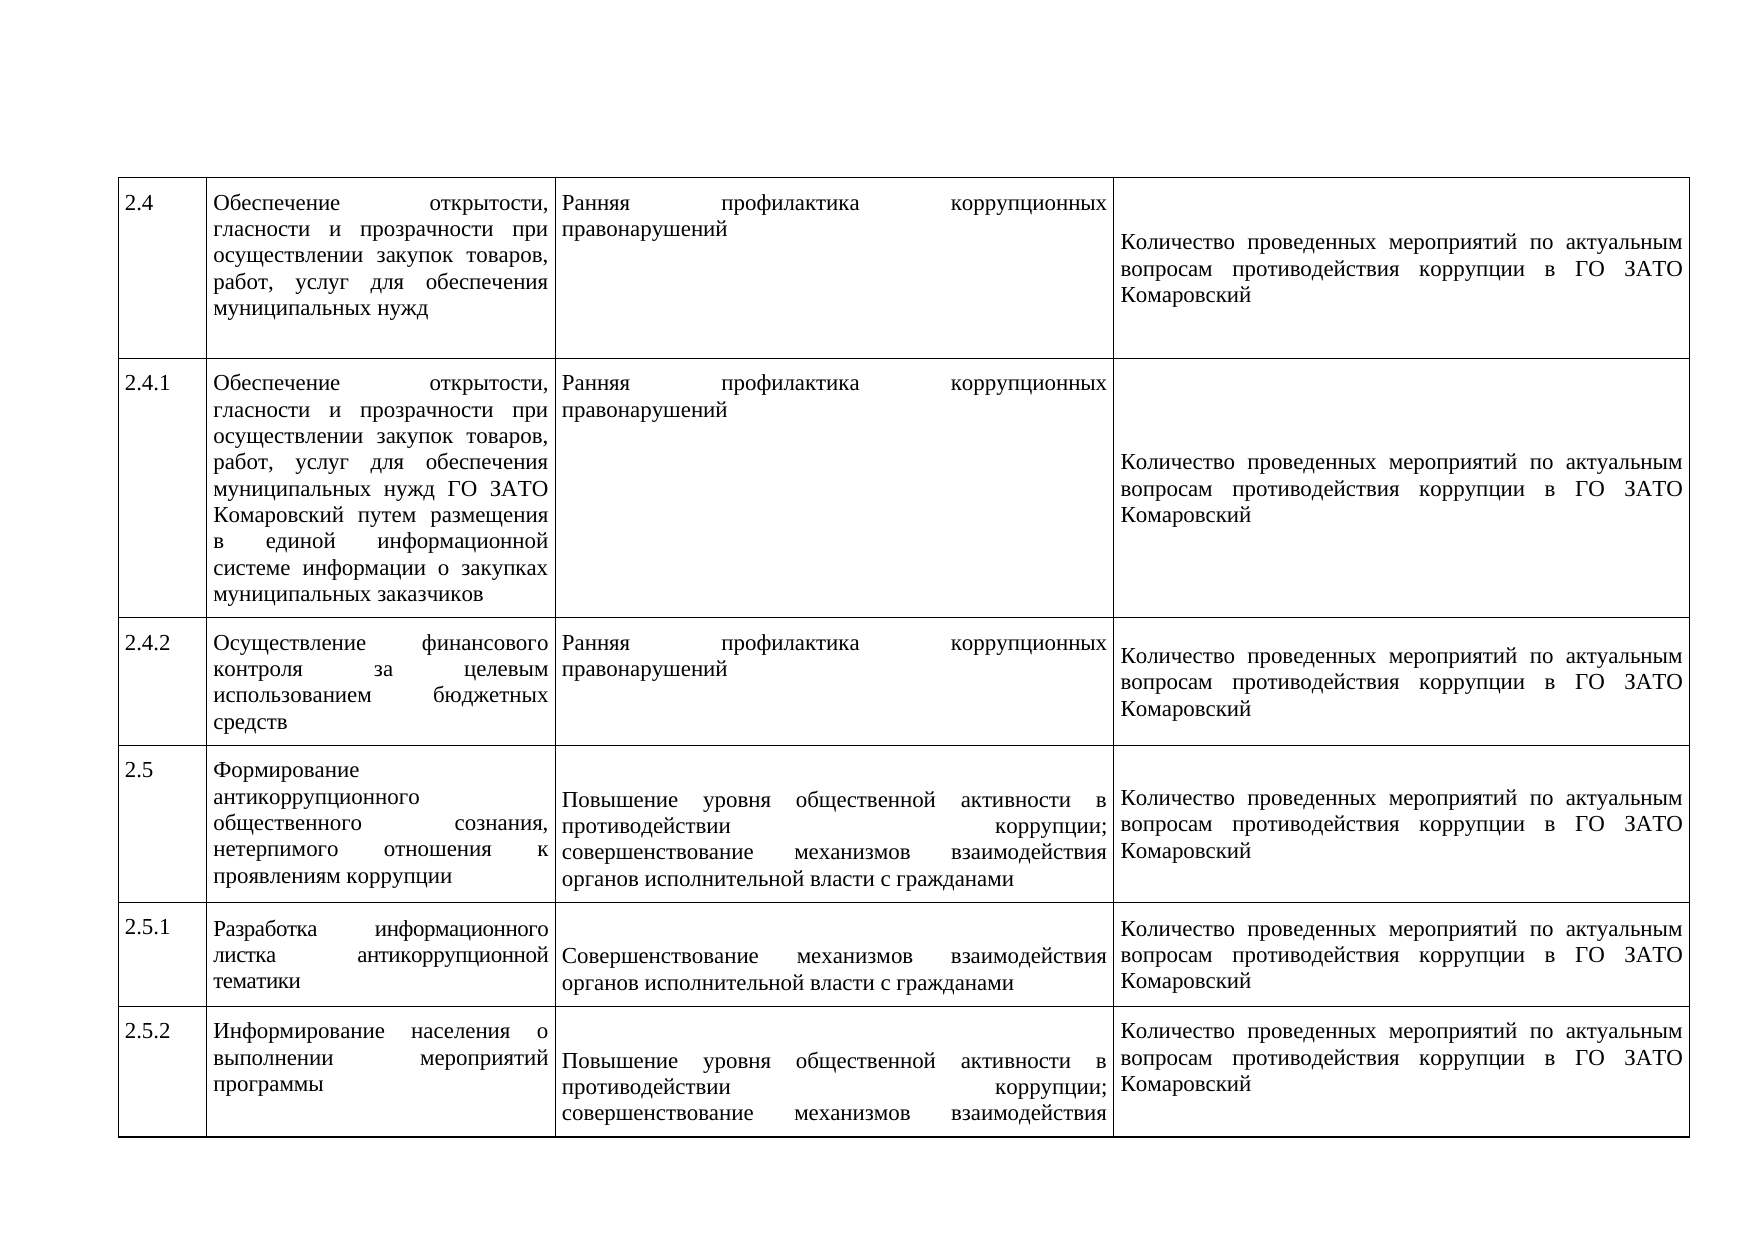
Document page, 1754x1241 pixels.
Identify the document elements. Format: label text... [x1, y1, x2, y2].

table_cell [1114, 178, 1689, 358]
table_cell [1114, 1007, 1689, 1136]
table_cell Количество проведенных мероприятий по актуальным вопросам противодействия коррупции в ГО ЗАТО Комаровский [1114, 618, 1689, 745]
table_cell 2.5 [119, 746, 206, 902]
table_cell 2.5.2 [119, 1007, 206, 1136]
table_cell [556, 1007, 1113, 1136]
table_cell Обеспечение открытости, гласности и прозрачности при осуществлении закупок товаров, работ, услуг для обеспечения муниципальных нужд [207, 178, 555, 358]
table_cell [207, 1007, 555, 1136]
table_cell 2.4.1 [119, 359, 206, 617]
table_cell Ранняя профилактика коррупционных правонарушений [556, 618, 1113, 745]
table_cell Обеспечение открытости, гласности и прозрачности при осуществлении закупок товаров, работ, услуг для обеспечения муниципальных нужд ГО ЗАТО Комаровский путем размещения в единой информационной системе информации о закупках муниципальных заказчиков [207, 359, 555, 617]
table_cell Количество проведенных мероприятий по актуальным вопросам противодействия коррупции в ГО ЗАТО Комаровский [1114, 746, 1689, 902]
table_cell 2.4 [119, 178, 206, 358]
table_cell Осуществление финансового контроля за целевым использованием бюджетных средств [207, 618, 555, 745]
table_cell Ранняя профилактика коррупционных правонарушений [556, 359, 1113, 617]
table_cell 2.5.1 [119, 903, 206, 1006]
table_cell Количество проведенных мероприятий по актуальным вопросам противодействия коррупции в ГО ЗАТО Комаровский [1114, 903, 1689, 1006]
table_cell Разработка информационного листка антикоррупционной тематики [207, 903, 555, 1006]
table_cell Ранняя профилактика коррупционных правонарушений [556, 178, 1113, 358]
table_cell Количество проведенных мероприятий по актуальным вопросам противодействия коррупции в ГО ЗАТО Комаровский [1114, 359, 1689, 617]
table_cell 2.4.2 [119, 618, 206, 745]
table_cell Формирование антикоррупционного общественного сознания, нетерпимого отношения к проявлениям коррупции [207, 746, 555, 902]
table_cell Совершенствование механизмов взаимодействия органов исполнительной власти с гражданами [556, 903, 1113, 1006]
